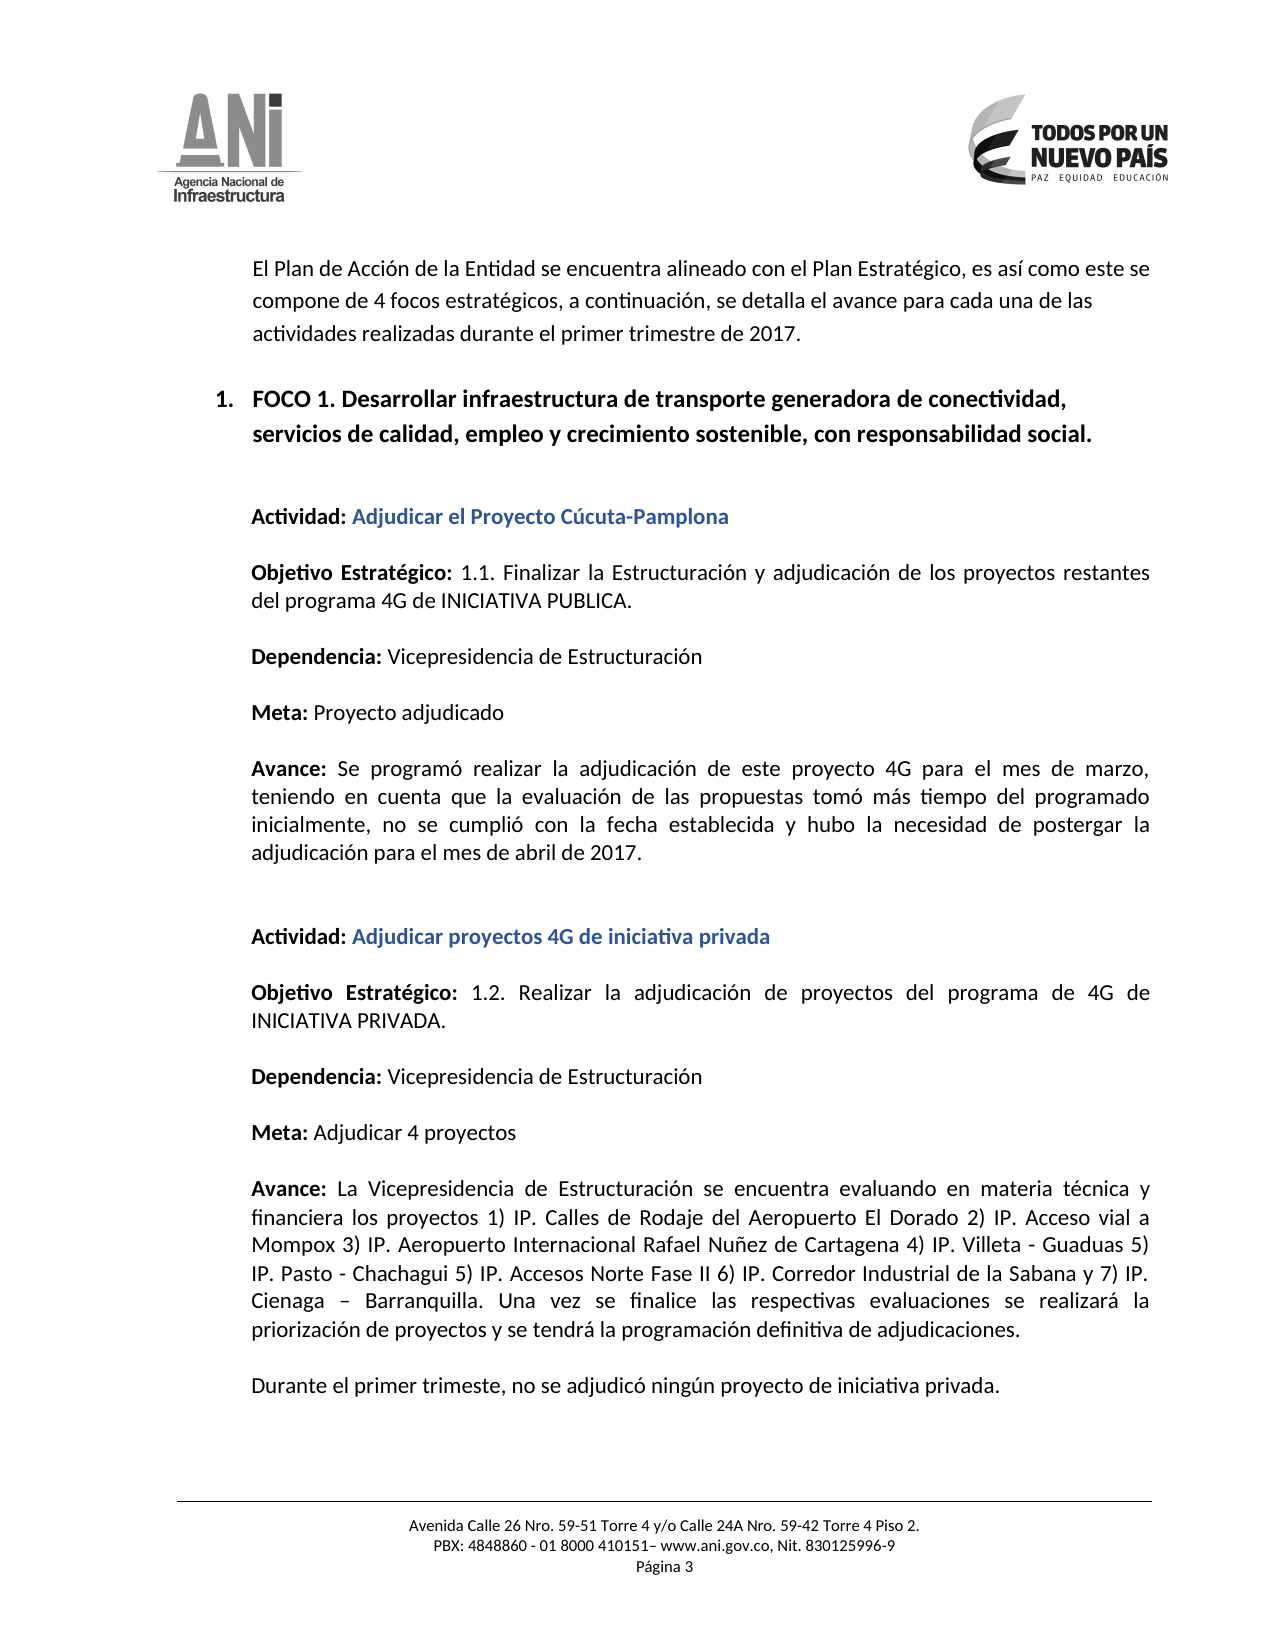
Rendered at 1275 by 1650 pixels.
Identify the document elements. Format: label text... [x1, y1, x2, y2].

list FOCO 1. Desarrollar infraestructura de transporte generadora de conectividad, servicios de calidad, empleo y crecimiento sostenible, con responsabilidad social. [215, 383, 1152, 449]
text Avance: La Vicepresidencia de Estructuración se encuentra evaluando en materia técnica y financiera los proyectos 1) IP. Calles de Rodaje del Aeropuerto El Dorado 2) IP. Acceso vial a Mompox 3) IP. Aeropuerto Internacional Rafael Nuñez de Cartagena 4) IP. Villeta - Guaduas 5) IP. Pasto - Chachagui 5) IP. Accesos Norte Fase II 6) IP. Corredor Industrial de la Sabana y 7) IP. Cienaga – Barranquilla. Una vez se finalice las respectivas evaluaciones se realizará la priorización de proyectos y se tendrá la programación definitiva de adjudicaciones. [251, 1174, 1152, 1343]
text Dependencia: Vicepresidencia de Estructuración [251, 642, 1152, 670]
text Objetivo Estratégico: 1.1. Finalizar la Estructuración y adjudicación de los proyectos restantes del programa 4G de INICIATIVA PUBLICA. [251, 558, 1152, 614]
list El Plan de Acción de la Entidad se encuentra alineado con el Plan Estratégico, es así como este se compone de 4 focos estratégicos, a continuación, se detalla el avance para cada una de las actividades realizadas durante el primer trimestre de 2017. [252, 254, 1152, 347]
text Dependencia: Vicepresidencia de Estructuración [251, 1062, 1152, 1091]
text Objetivo Estratégico: 1.2. Realizar la adjudicación de proyectos del programa de 4G de INICIATIVA PRIVADA. [251, 978, 1152, 1034]
text Avance: Se programó realizar la adjudicación de este proyecto 4G para el mes de marzo, teniendo en cuenta que la evaluación de las propuestas tomó más tiempo del programado inicialmente, no se cumplió con la fecha establecida y hubo la necesidad de postergar la adjudicación para el mes de abril de 2017. [251, 754, 1152, 866]
text Meta: Adjudicar 4 proyectos [251, 1118, 1152, 1147]
text Actividad: Adjudicar el Proyecto Cúcuta-Pamplona [251, 502, 1152, 530]
text Meta: Proyecto adjudicado [251, 698, 1152, 726]
text Actividad: Adjudicar proyectos 4G de iniciativa privada [251, 922, 1152, 950]
text Durante el primer trimeste, no se adjudicó ningún proyecto de iniciativa privada. [251, 1371, 1152, 1399]
